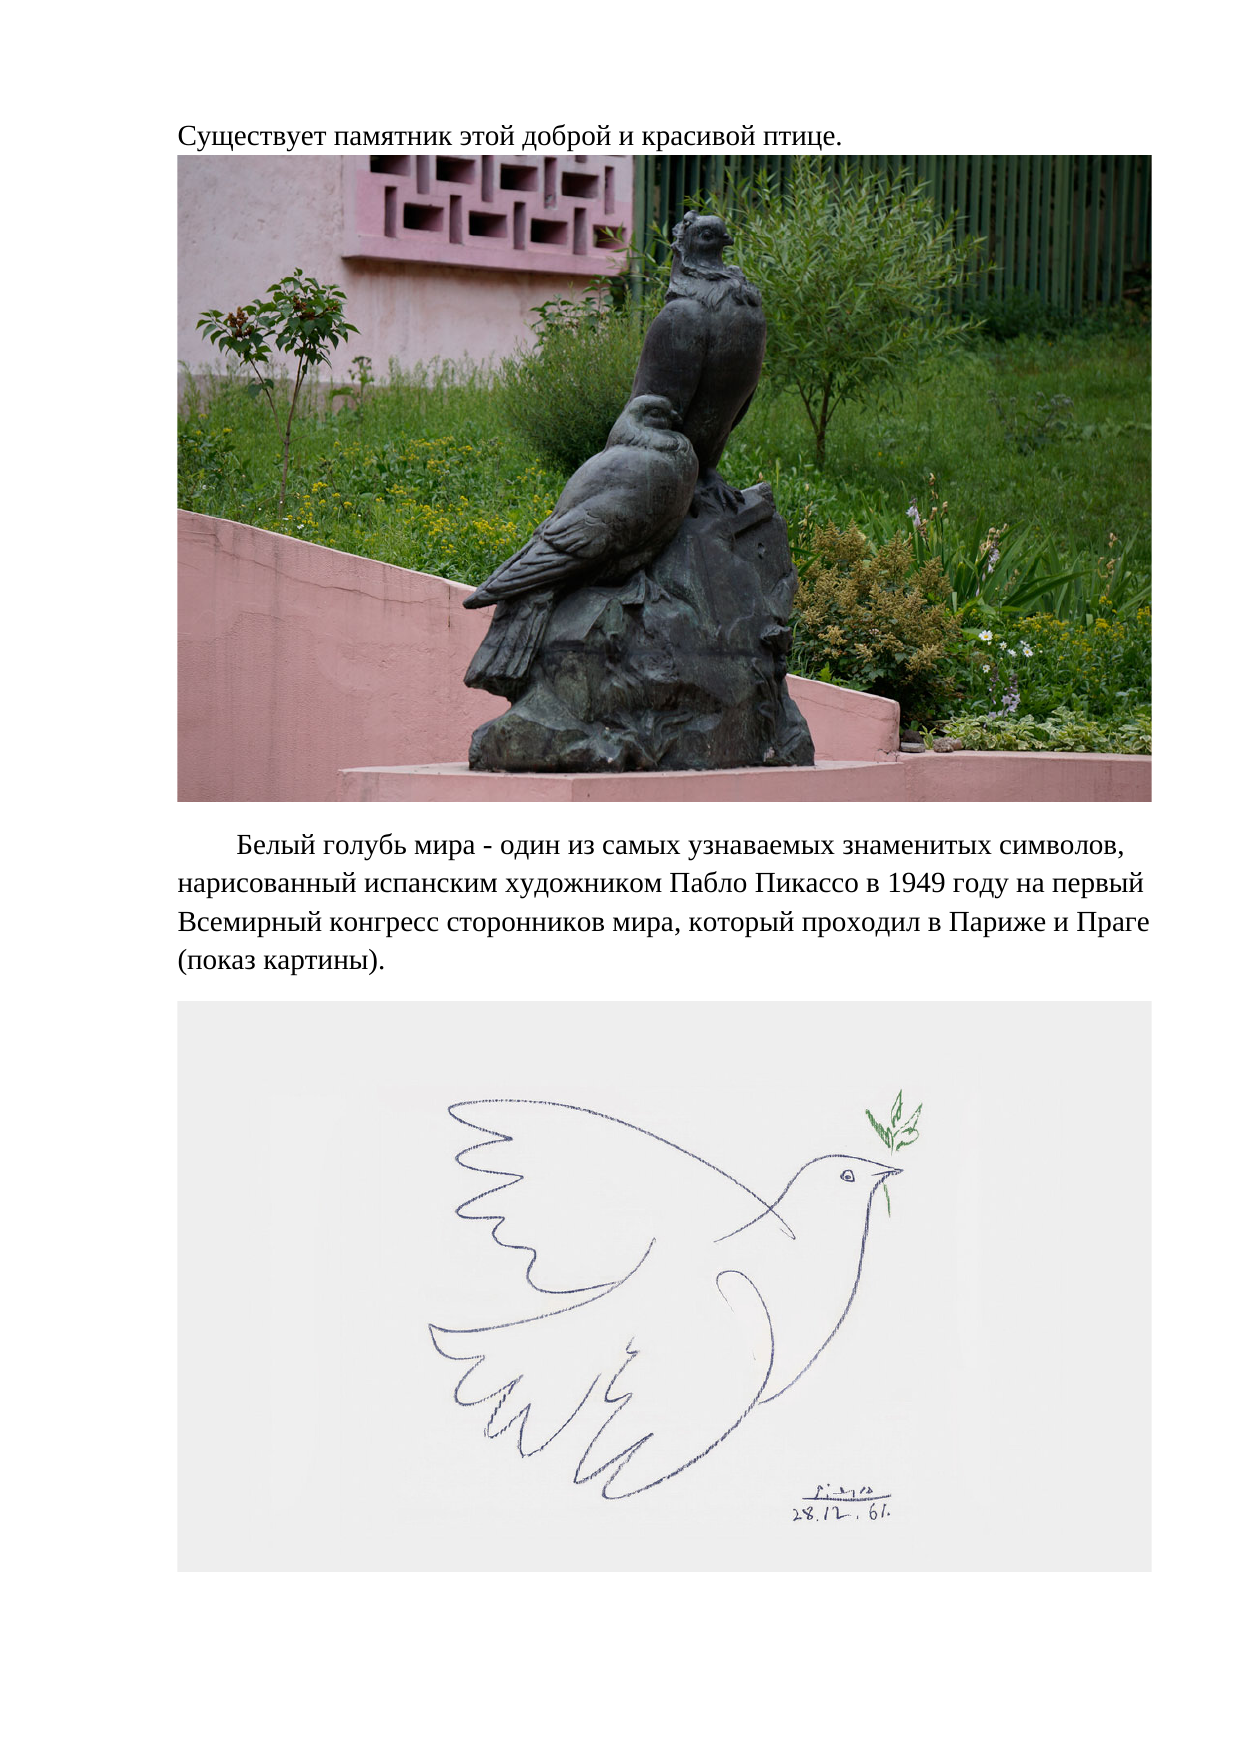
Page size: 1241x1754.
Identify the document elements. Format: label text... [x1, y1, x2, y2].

picture [177, 1001, 1152, 1572]
text Белый голубь мира - один из самых узнаваемых знаменитых символов, нарисованный испанским художником Пабло Пикассо в 1949 году на первый Всемирный конгресс сторонников мира, который проходил в Париже и Праге (показ картины). [177, 827, 1152, 976]
picture [177, 155, 1152, 802]
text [177, 118, 1152, 155]
